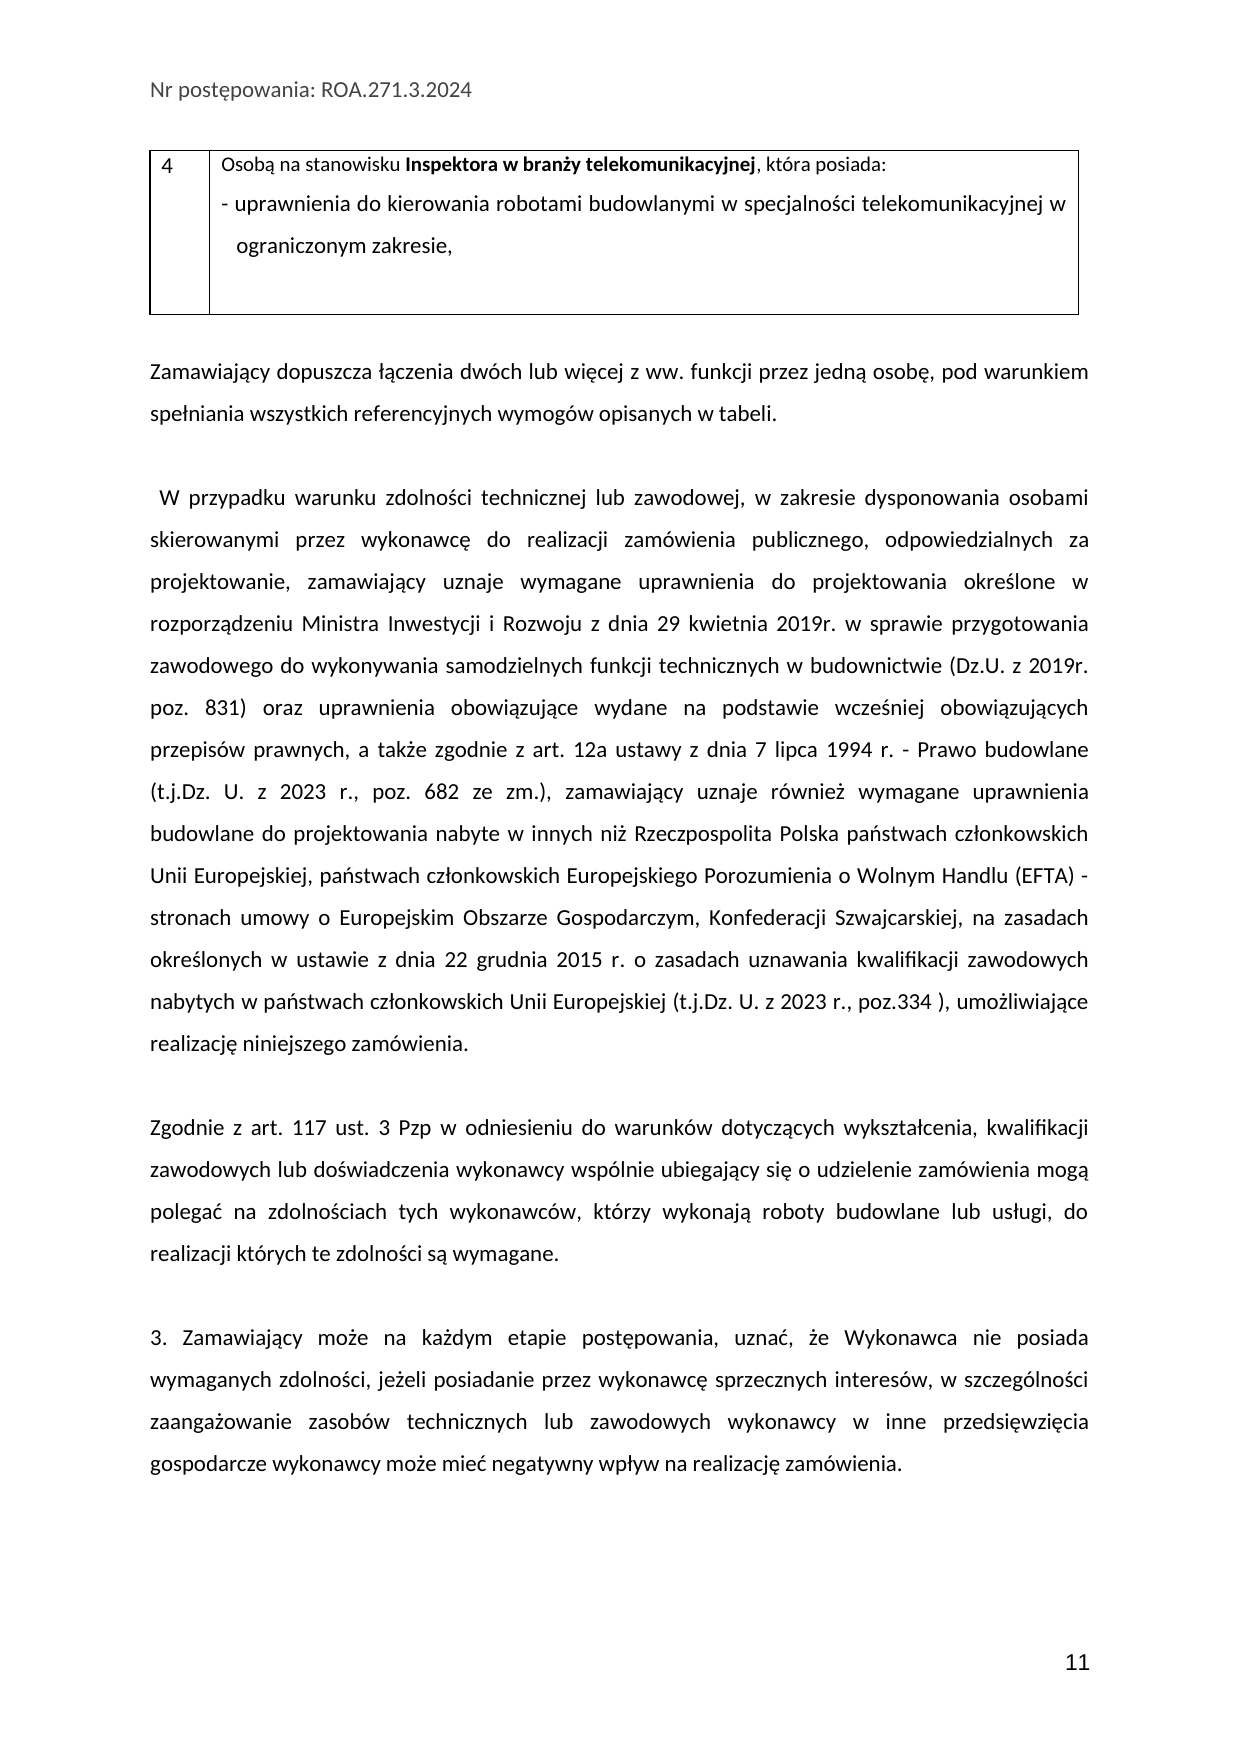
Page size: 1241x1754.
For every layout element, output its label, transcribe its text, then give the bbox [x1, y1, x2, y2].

table_cell Osobą na stanowisku Inspektora w branży telekomunikacyjnej, która posiada: - uprawnienia do kierowania robotami budowlanymi w specjalności telekomunikacyjnej w ograniczonym zakresie, [210, 151, 1078, 314]
text Zamawiający dopuszcza łączenia dwóch lub więcej z ww. funkcji przez jedną osobę, pod warunkiem spełniania wszystkich referencyjnych wymogów opisanych w tabeli. [150, 357, 1090, 427]
text 3. Zamawiający może na każdym etapie postępowania, uznać, że Wykonawca nie posiada wymaganych zdolności, jeżeli posiadanie przez wykonawcę sprzecznych interesów, w szczególności zaangażowanie zasobów technicznych lub zawodowych wykonawcy w inne przedsięwzięcia gospodarcze wykonawcy może mieć negatywny wpływ na realizację zamówienia. [150, 1323, 1090, 1477]
table_cell 4 [151, 151, 209, 314]
text W przypadku warunku zdolności technicznej lub zawodowej, w zakresie dysponowania osobami skierowanymi przez wykonawcę do realizacji zamówienia publicznego, odpowiedzialnych za projektowanie, zamawiający uznaje wymagane uprawnienia do projektowania określone w rozporządzeniu Ministra Inwestycji i Rozwoju z dnia 29 kwietnia 2019r. w sprawie przygotowania zawodowego do wykonywania samodzielnych funkcji technicznych w budownictwie (Dz.U. z 2019r. poz. 831) oraz uprawnienia obowiązujące wydane na podstawie wcześniej obowiązujących przepisów prawnych, a także zgodnie z art. 12a ustawy z dnia 7 lipca 1994 r. - Prawo budowlane (t.j.Dz. U. z 2023 r., poz. 682 ze zm.), zamawiający uznaje również wymagane uprawnienia budowlane do projektowania nabyte w innych niż Rzeczpospolita Polska państwach członkowskich Unii Europejskiej, państwach członkowskich Europejskiego Porozumienia o Wolnym Handlu (EFTA) - stronach umowy o Europejskim Obszarze Gospodarczym, Konfederacji Szwajcarskiej, na zasadach określonych w ustawie z dnia 22 grudnia 2015 r. o zasadach uznawania kwalifikacji zawodowych nabytych w państwach członkowskich Unii Europejskiej (t.j.Dz. U. z 2023 r., poz.334 ), umożliwiające realizację niniejszego zamówienia. [150, 483, 1090, 1057]
text Zgodnie z art. 117 ust. 3 Pzp w odniesieniu do warunków dotyczących wykształcenia, kwalifikacji zawodowych lub doświadczenia wykonawcy wspólnie ubiegający się o udzielenie zamówienia mogą polegać na zdolnościach tych wykonawców, którzy wykonają roboty budowlane lub usługi, do realizacji których te zdolności są wymagane. [150, 1113, 1090, 1267]
